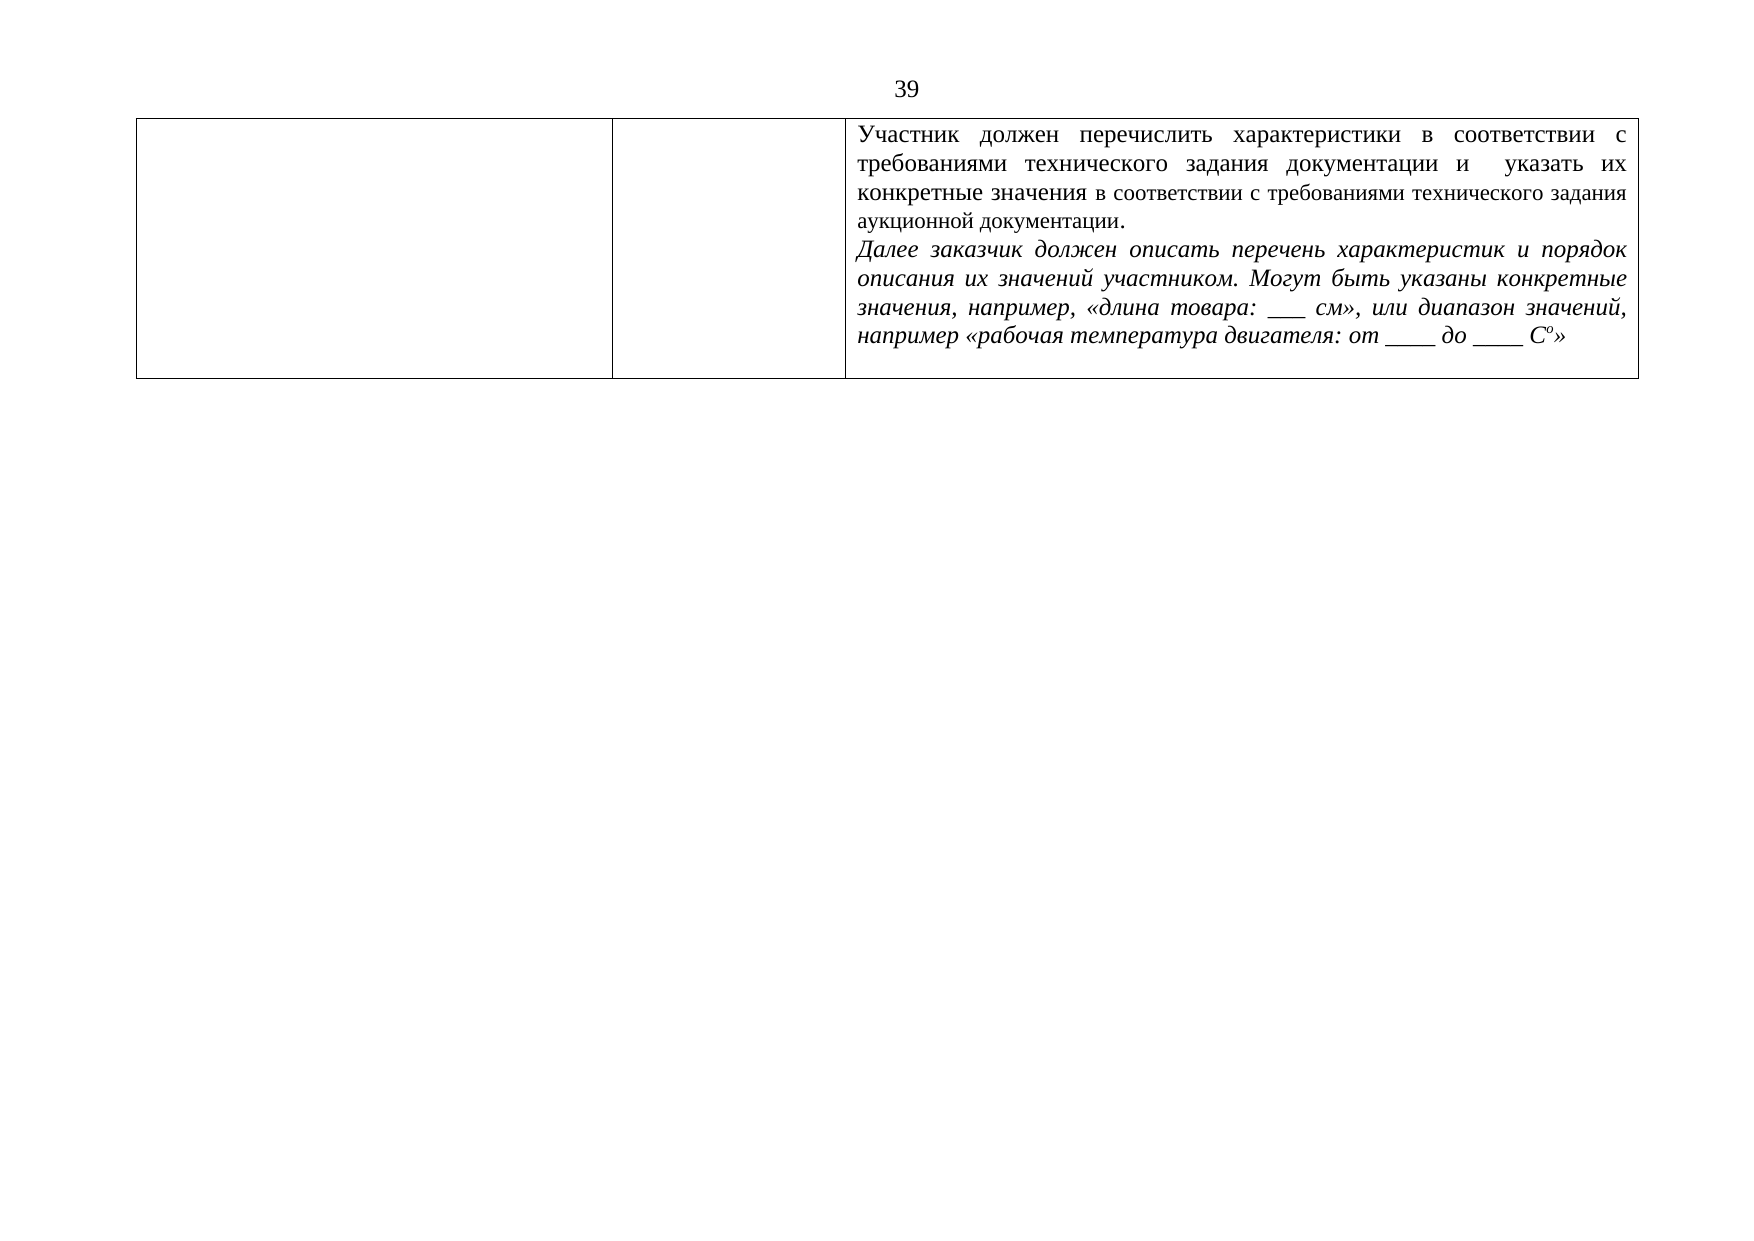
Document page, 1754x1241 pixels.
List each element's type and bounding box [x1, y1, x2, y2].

table_cell [613, 119, 845, 378]
table_cell [846, 119, 1638, 378]
